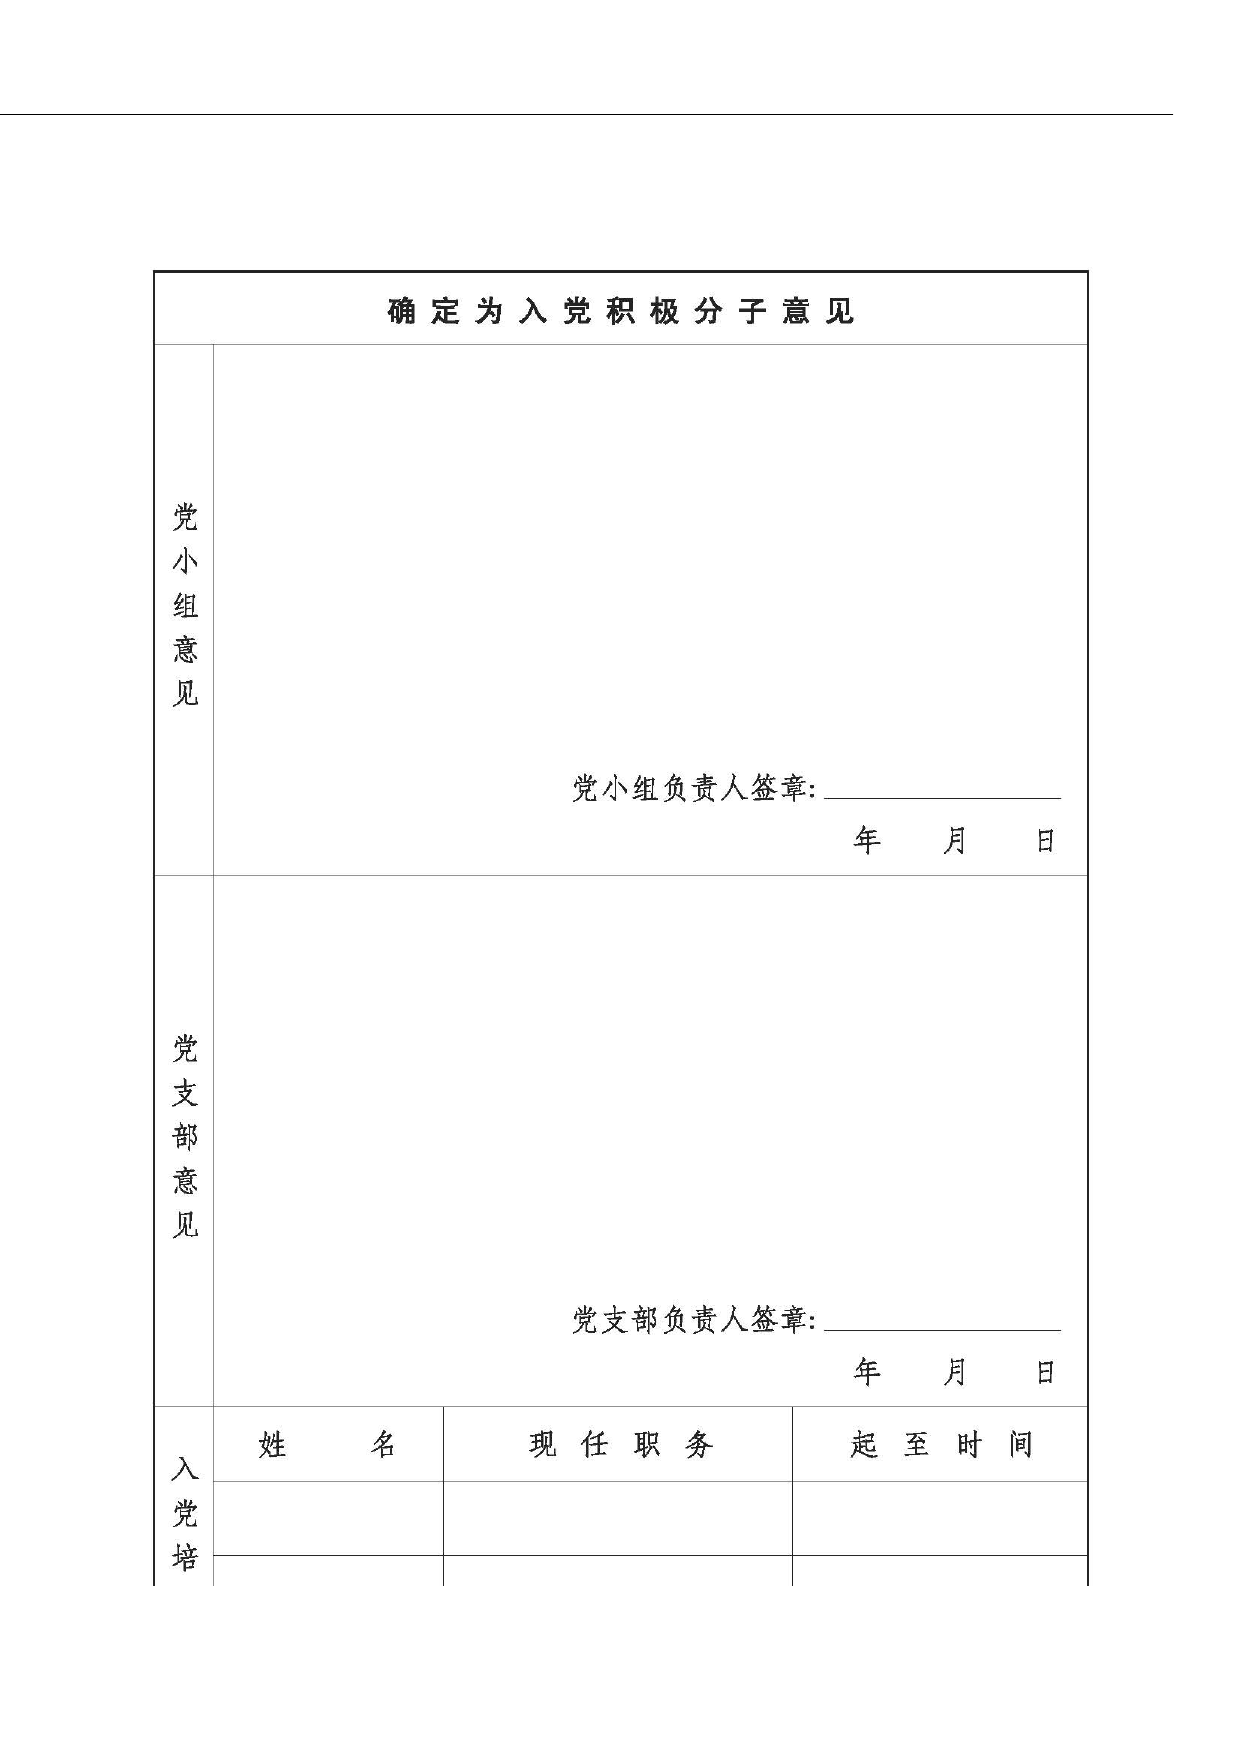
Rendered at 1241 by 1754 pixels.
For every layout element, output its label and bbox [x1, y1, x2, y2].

picture [0, 123, 1241, 1586]
